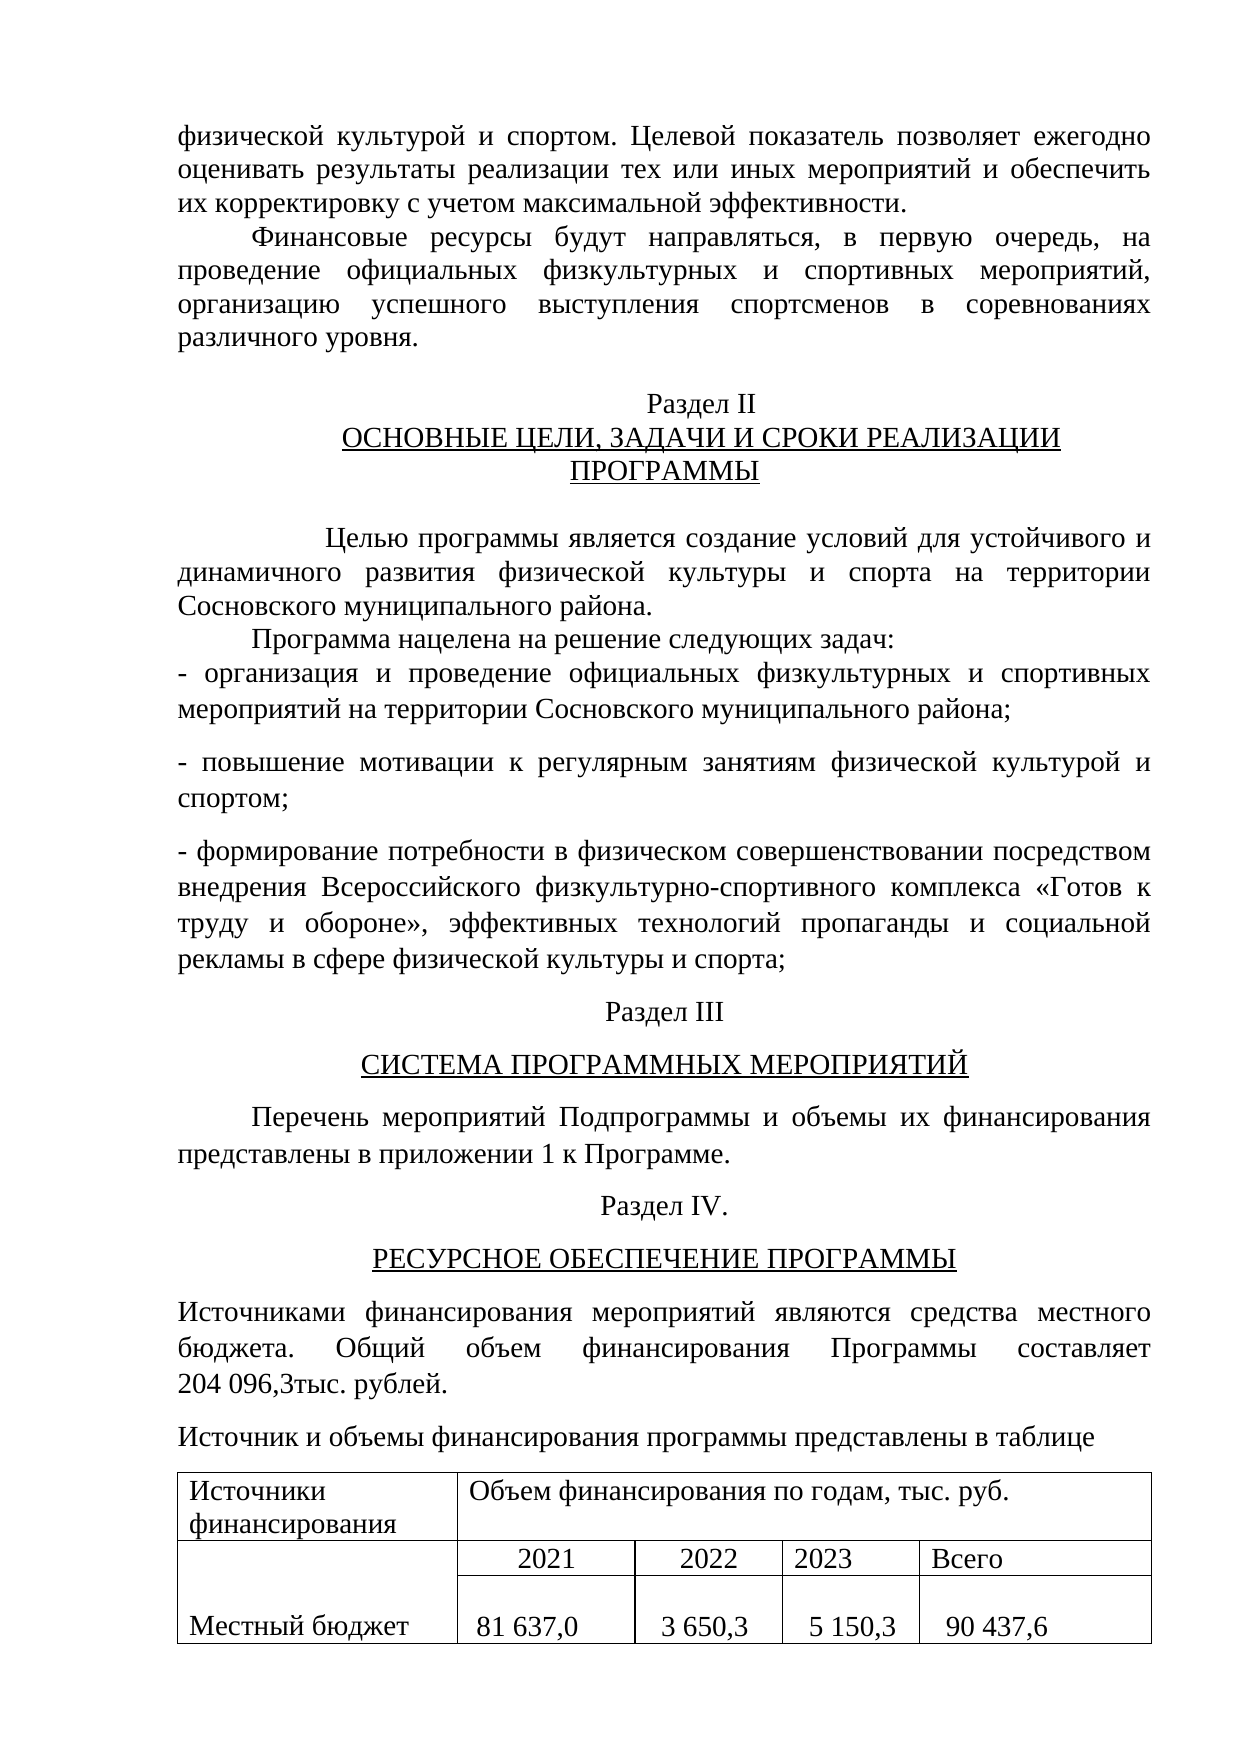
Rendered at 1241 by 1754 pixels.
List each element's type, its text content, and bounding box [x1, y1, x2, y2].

text - организация и проведение официальных физкультурных и спортивных мероприятий на территории Сосновского муниципального района; [177, 655, 1152, 724]
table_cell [783, 1576, 919, 1643]
text РЕСУРСНОЕ ОБЕСПЕЧЕНИЕ ПРОГРАММЫ [177, 1241, 1152, 1275]
table_header Источники финансирования [178, 1473, 457, 1540]
text - повышение мотивации к регулярным занятиям физической культурой и спортом; [177, 744, 1152, 813]
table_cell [636, 1576, 782, 1643]
text Раздел III [177, 994, 1152, 1027]
text Программа нацелена на решение следующих задач: [177, 621, 1152, 655]
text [177, 118, 1152, 219]
text Раздел II [177, 386, 1152, 420]
text Финансовые ресурсы будут направляться, в первую очередь, на проведение официальных физкультурных и спортивных мероприятий, организацию успешного выступления спортсменов в соревнованиях различного уровня. [177, 219, 1152, 353]
text Источник и объемы финансирования программы представлены в таблице [177, 1419, 1152, 1453]
table_cell 2021 [458, 1541, 634, 1575]
text Раздел IV. [177, 1188, 1152, 1222]
text - формирование потребности в физическом совершенствовании посредством внедрения Всероссийского физкультурно-спортивного комплекса «Готов к труду и обороне», эффективных технологий пропаганды и социальной рекламы в сфере физической культуры и спорта; [177, 833, 1152, 975]
table_cell 2023 [783, 1541, 919, 1575]
text Источниками финансирования мероприятий являются средства местного бюджета. Общий объем финансирования Программы составляет 204 096,3тыс. рублей. [177, 1294, 1152, 1400]
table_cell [458, 1576, 634, 1643]
table_cell Местный бюджет Областной бюджет Итого [178, 1541, 457, 1643]
text ОСНОВНЫЕ ЦЕЛИ, ЗАДАЧИ И СРОКИ РЕАЛИЗАЦИИ ПРОГРАММЫ [177, 420, 1152, 487]
table_cell Всего [920, 1541, 1151, 1575]
text Перечень мероприятий Подпрограммы и объемы их финансирования представлены в приложении 1 к Программе. [177, 1099, 1152, 1169]
text Целью программы является создание условий для устойчивого и динамичного развития физической культуры и спорта на территории Сосновского муниципального района. [177, 521, 1152, 621]
text СИСТЕМА ПРОГРАММНЫХ МЕРОПРИЯТИЙ [177, 1047, 1152, 1080]
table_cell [920, 1576, 1151, 1643]
table_cell 2022 [636, 1541, 782, 1575]
table_header Объем финансирования по годам, тыс. руб. [458, 1473, 1151, 1540]
